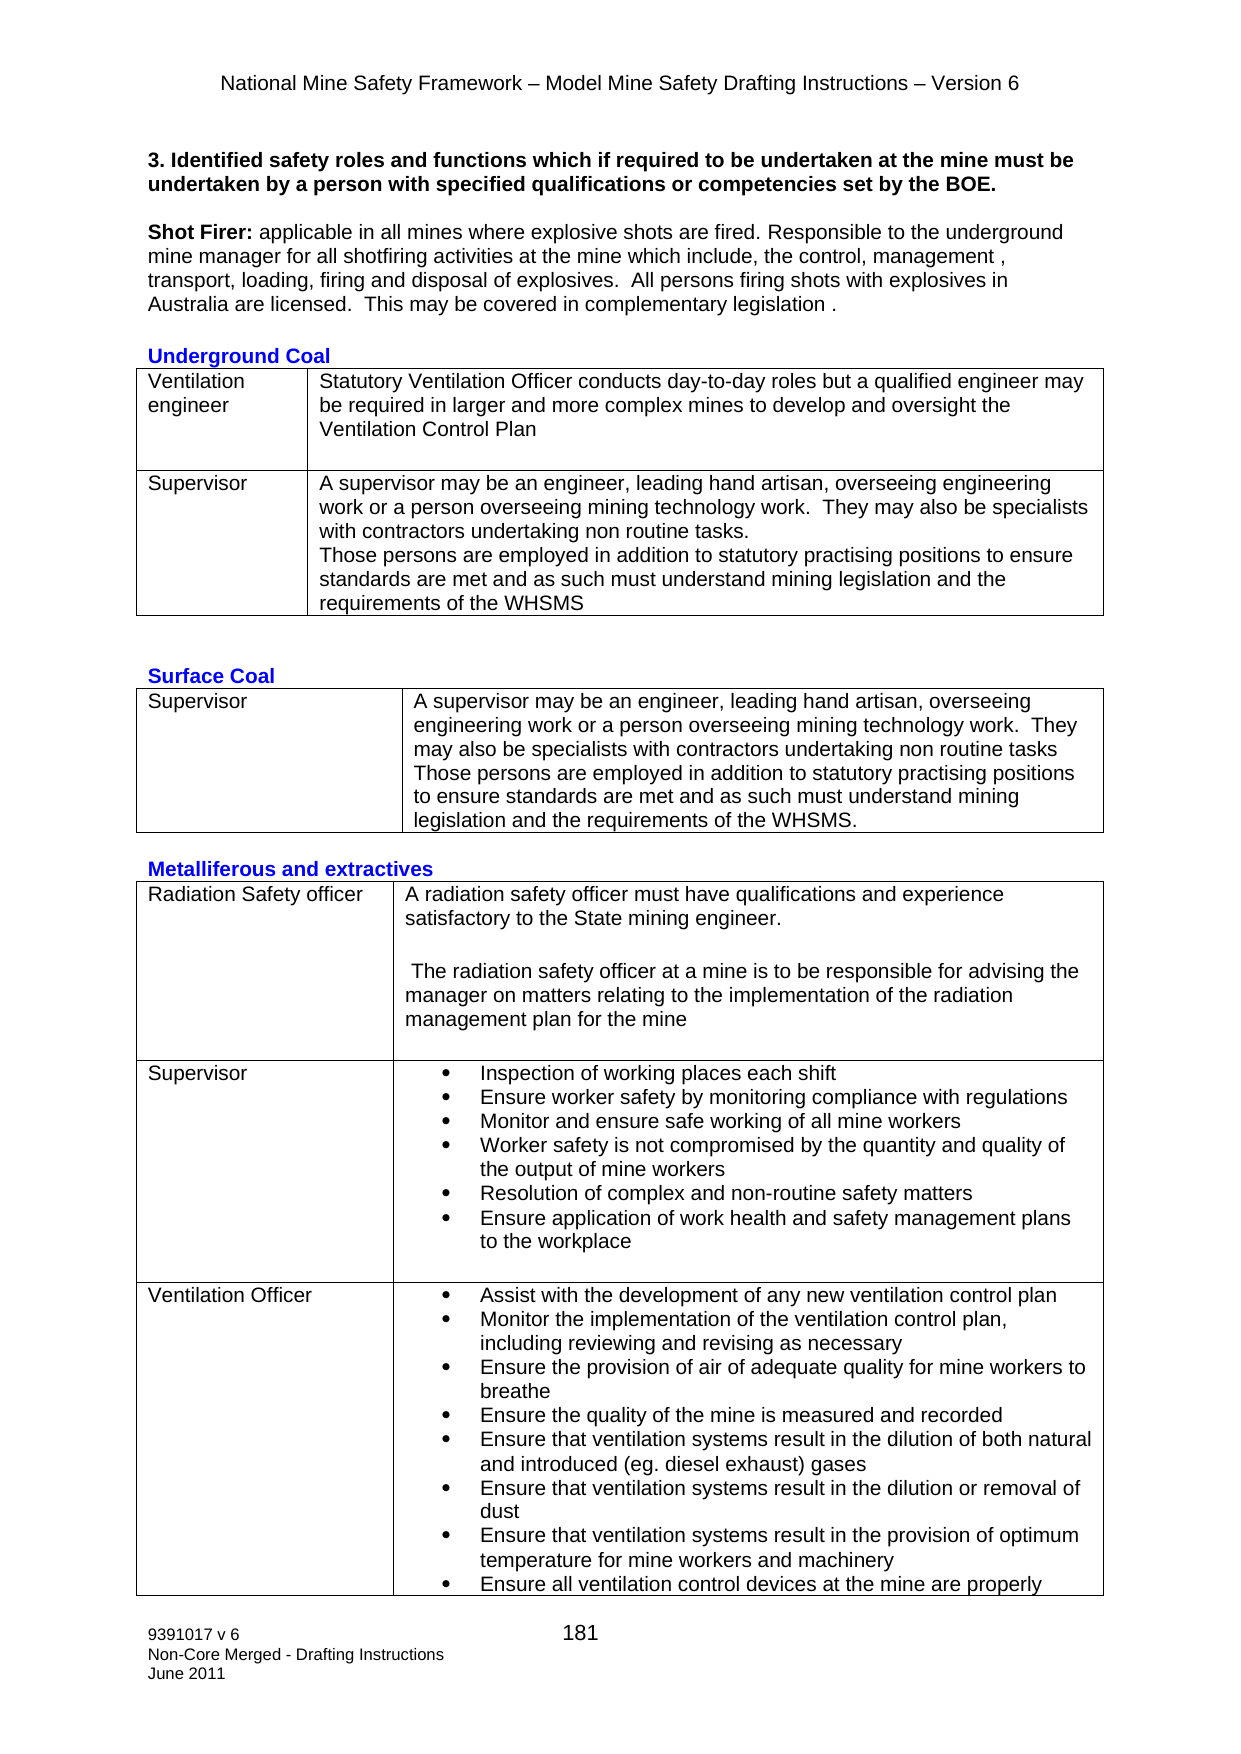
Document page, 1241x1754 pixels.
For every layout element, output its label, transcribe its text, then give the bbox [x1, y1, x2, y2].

text Underground Coal [148, 344, 1092, 368]
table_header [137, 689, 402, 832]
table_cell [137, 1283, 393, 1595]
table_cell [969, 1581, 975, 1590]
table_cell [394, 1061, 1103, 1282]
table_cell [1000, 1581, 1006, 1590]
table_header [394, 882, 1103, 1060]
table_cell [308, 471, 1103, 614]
text Metalliferous and extractives [148, 857, 1092, 881]
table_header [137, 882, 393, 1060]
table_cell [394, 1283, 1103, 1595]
text 3. Identified safety roles and functions which if required to be undertaken at the mine must be undertaken by a person with specified qualifications or competencies set by the BOE. [148, 148, 1092, 196]
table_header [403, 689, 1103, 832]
text Shot Firer: applicable in all mines where explosive shots are fired. Responsible to the underground mine manager for all shotfiring activities at the mine which include, the control, management , transport, loading, firing and disposal of explosives. All persons firing shots with explosives in are licensed. This may be covered in complementary legislation . [148, 219, 1092, 344]
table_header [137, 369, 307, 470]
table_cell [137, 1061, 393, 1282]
text Surface Coal [148, 663, 1092, 687]
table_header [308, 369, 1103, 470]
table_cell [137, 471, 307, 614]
